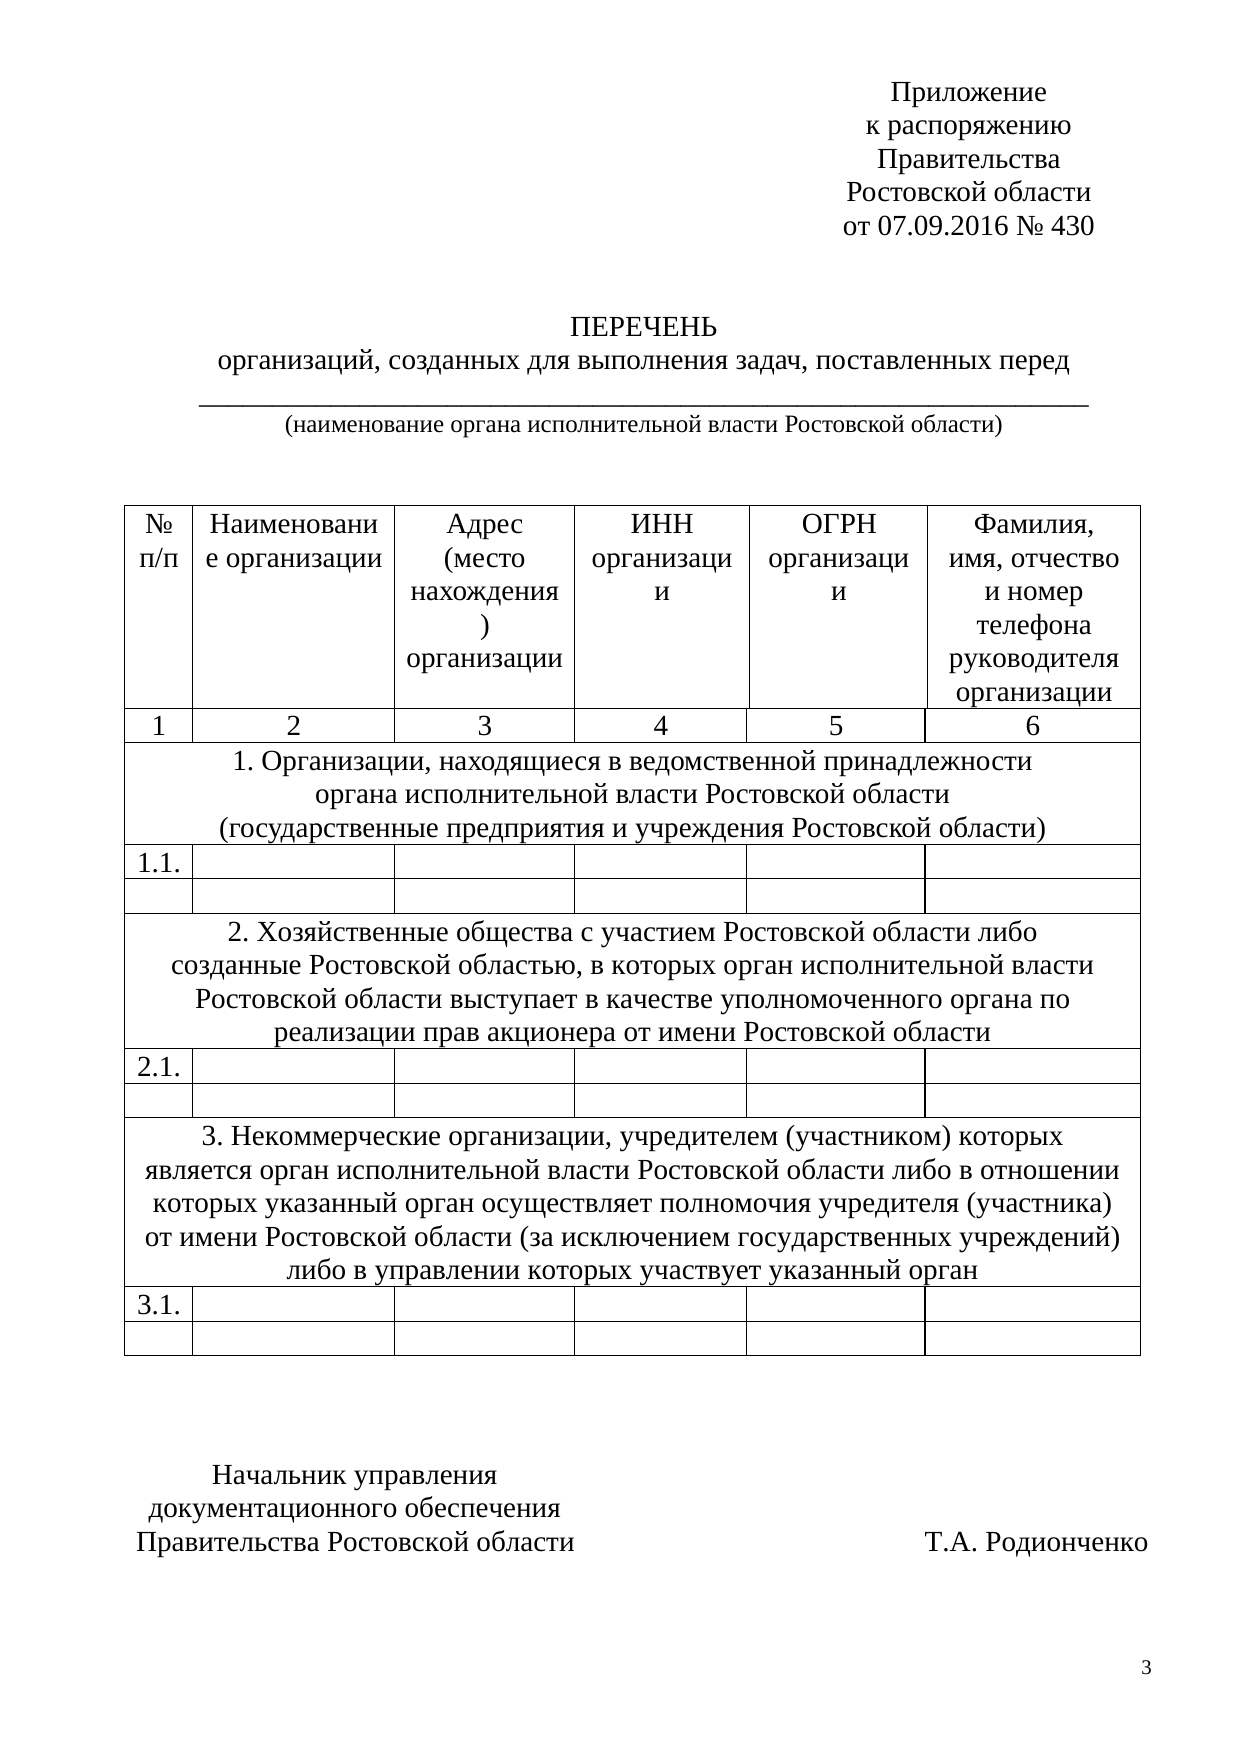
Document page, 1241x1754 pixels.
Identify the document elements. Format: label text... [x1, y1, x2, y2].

table_cell [193, 1287, 394, 1321]
table_header ОГРН организации [750, 506, 927, 707]
text организаций, созданных для выполнения задач, поставленных перед _____________________________________________________________ [136, 342, 1152, 409]
text Ростовской области [786, 174, 1152, 208]
table_cell 3 [395, 709, 574, 742]
table_header Фамилия, имя, отчество и номер телефона руководителя организации [928, 506, 1140, 707]
table_cell [926, 1084, 1140, 1117]
table_cell [125, 879, 192, 913]
table_cell [395, 1287, 574, 1321]
table_cell [193, 879, 394, 913]
table_cell [193, 1049, 394, 1083]
table_cell 1. Организации, находящиеся в ведомственной принадлежности органа исполнительной власти Ростовской области (государственные предприятия и учреждения Ростовской области) [125, 743, 1140, 844]
table_cell [193, 845, 394, 878]
text Приложение к распоряжению [786, 74, 1152, 141]
table_cell [575, 845, 746, 878]
table_cell [747, 1049, 924, 1083]
table_cell [926, 1322, 1140, 1355]
table_cell [395, 879, 574, 913]
table_cell [926, 845, 1140, 878]
table_cell [926, 879, 1140, 913]
text (наименование органа исполнительной власти Ростовской области) [136, 409, 1152, 438]
table_cell 2. Хозяйственные общества с участием Ростовской области либо созданные Ростовской областью, в которых орган исполнительной власти Ростовской области выступает в качестве уполномоченного органа по реализации прав акционера от имени Ростовской области [125, 914, 1140, 1048]
table_cell [395, 1049, 574, 1083]
table_cell [747, 1322, 924, 1355]
table_cell [575, 1287, 746, 1321]
text документационного обеспечения [136, 1490, 573, 1524]
table_cell 4 [575, 709, 746, 742]
table_cell [125, 1322, 192, 1355]
text от 07.09.2016 430 [786, 208, 1152, 242]
table_cell [395, 1084, 574, 1117]
table_cell 2 [193, 709, 394, 742]
table_cell 3.1. [125, 1287, 192, 1321]
table_cell [575, 1084, 746, 1117]
text ПЕРЕЧЕНЬ [136, 309, 1152, 342]
table_cell [575, 1322, 746, 1355]
table_cell [747, 1287, 924, 1321]
table_header ИНН организации [575, 506, 749, 707]
table_cell [193, 1322, 394, 1355]
table_cell [575, 1049, 746, 1083]
table_cell 2.1. [125, 1049, 192, 1083]
text Правительства [786, 141, 1152, 174]
text Правительства Ростовской области Т.А. Родионченко [136, 1524, 1152, 1557]
table_cell [193, 1084, 394, 1117]
table_header № п/п [125, 506, 192, 707]
table_cell [395, 845, 574, 878]
table_cell [395, 1322, 574, 1355]
table_cell [747, 879, 924, 913]
table_cell [747, 845, 924, 878]
table_cell 6 [926, 709, 1140, 742]
table_cell [926, 1287, 1140, 1321]
table_cell 1 [125, 709, 192, 742]
table_cell [125, 1084, 192, 1117]
table_header Наименование организации [193, 506, 394, 707]
text Начальник управления [136, 1457, 573, 1490]
table_header Адрес (место нахождения) организации [395, 506, 574, 707]
table_cell [747, 1084, 924, 1117]
table_cell 3. Некоммерческие организации, учредителем (участником) которых является орган исполнительной власти Ростовской области либо в отношении которых указанный орган осуществляет полномочия учредителя (участника) от имени Ростовской области (за исключением государственных учреждений) либо в управлении которых участвует указанный орган [125, 1118, 1140, 1286]
table_cell [926, 1049, 1140, 1083]
table_cell 5 [747, 709, 924, 742]
table_cell [575, 879, 746, 913]
table_cell 1.1. [125, 845, 192, 878]
